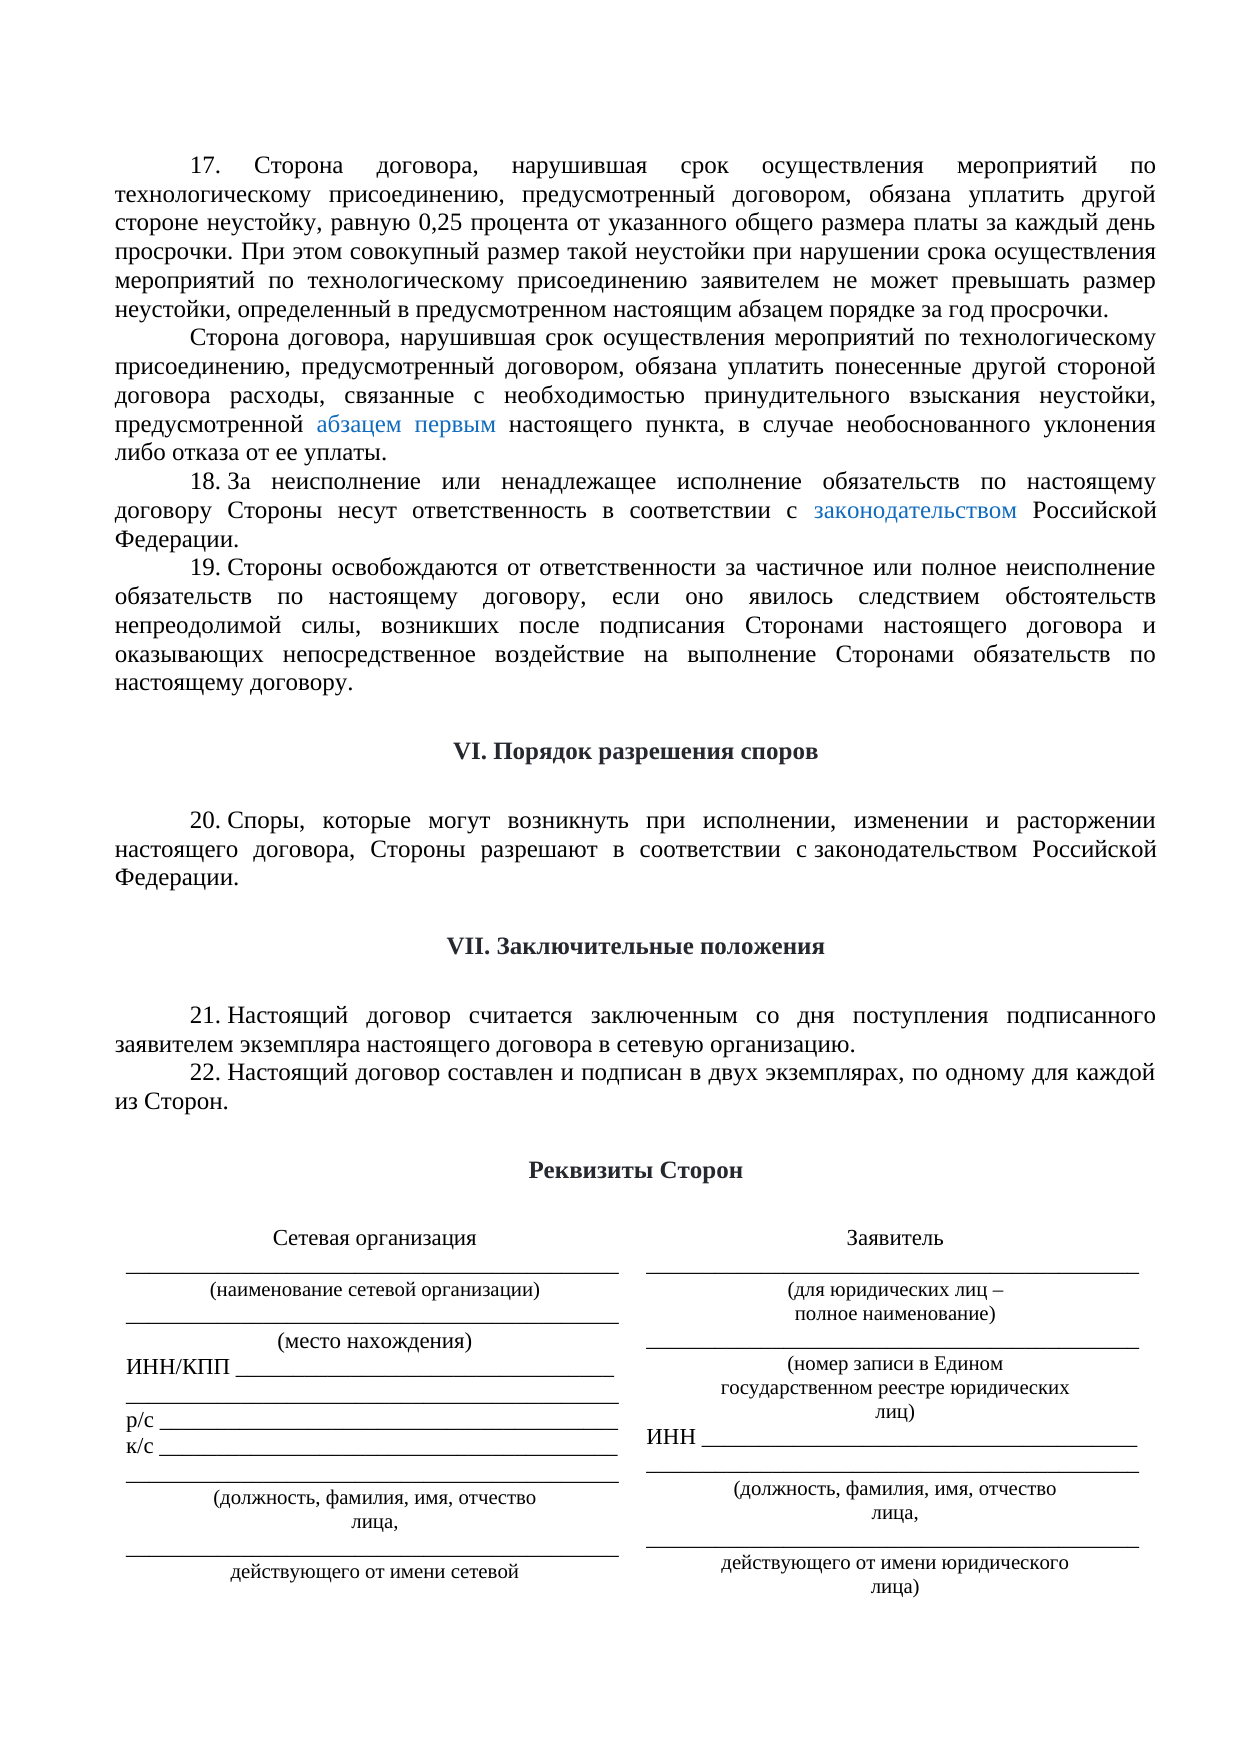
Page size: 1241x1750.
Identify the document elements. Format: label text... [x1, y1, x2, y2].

text 17. Сторона договора, нарушившая срок осуществления мероприятий по технологическому присоединению, предусмотренный договором, обязана уплатить другой стороне неустойку, равную 0,25 процента от указанного общего размера платы за каждый день просрочки. При этом совокупный размер такой неустойки при нарушении срока осуществления мероприятий по технологическому присоединению заявителем не может превышать размер неустойки, определенный в предусмотренном настоящим абзацем порядке за год просрочки. [114, 150, 1157, 322]
text 21. Настоящий договор считается заключенным со дня поступления подписанного заявителем экземпляра настоящего договора в сетевую организацию. [114, 1000, 1157, 1057]
text 18. За неисполнение или ненадлежащее исполнение обязательств по настоящему договору Стороны несут ответственность в соответствии с законодательством Российской Федерации. [114, 466, 1157, 552]
text Сторона договора, нарушившая срок осуществления мероприятий по технологическому присоединению, предусмотренный договором, обязана уплатить понесенные другой стороной договора расходы, связанные с необходимостью принудительного взыскания неустойки, предусмотренной абзацем первым настоящего пункта, в случае необоснованного уклонения либо отказа от ее уплаты. [114, 322, 1157, 466]
subtitle VII. Заключительные положения [114, 931, 1157, 960]
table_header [635, 1224, 1155, 1598]
subtitle VI. Порядок разрешения споров [114, 736, 1157, 765]
text 22. Настоящий договор составлен и подписан в двух экземплярах, по одному для каждой из Сторон. [114, 1057, 1157, 1115]
text 20. Споры, которые могут возникнуть при исполнении, изменении и расторжении настоящего договора, Стороны разрешают в соответствии с законодательством Российской Федерации. [114, 805, 1157, 891]
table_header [115, 1224, 635, 1598]
text 19. Стороны освобождаются от ответственности за частичное или полное неисполнение обязательств по настоящему договору, если оно явилось следствием обстоятельств непреодолимой силы, возникших после подписания Сторонами настоящего договора и оказывающих непосредственное воздействие на выполнение Сторонами обязательств по настоящему договору. [114, 552, 1157, 696]
subtitle Реквизиты Сторон [114, 1155, 1157, 1184]
